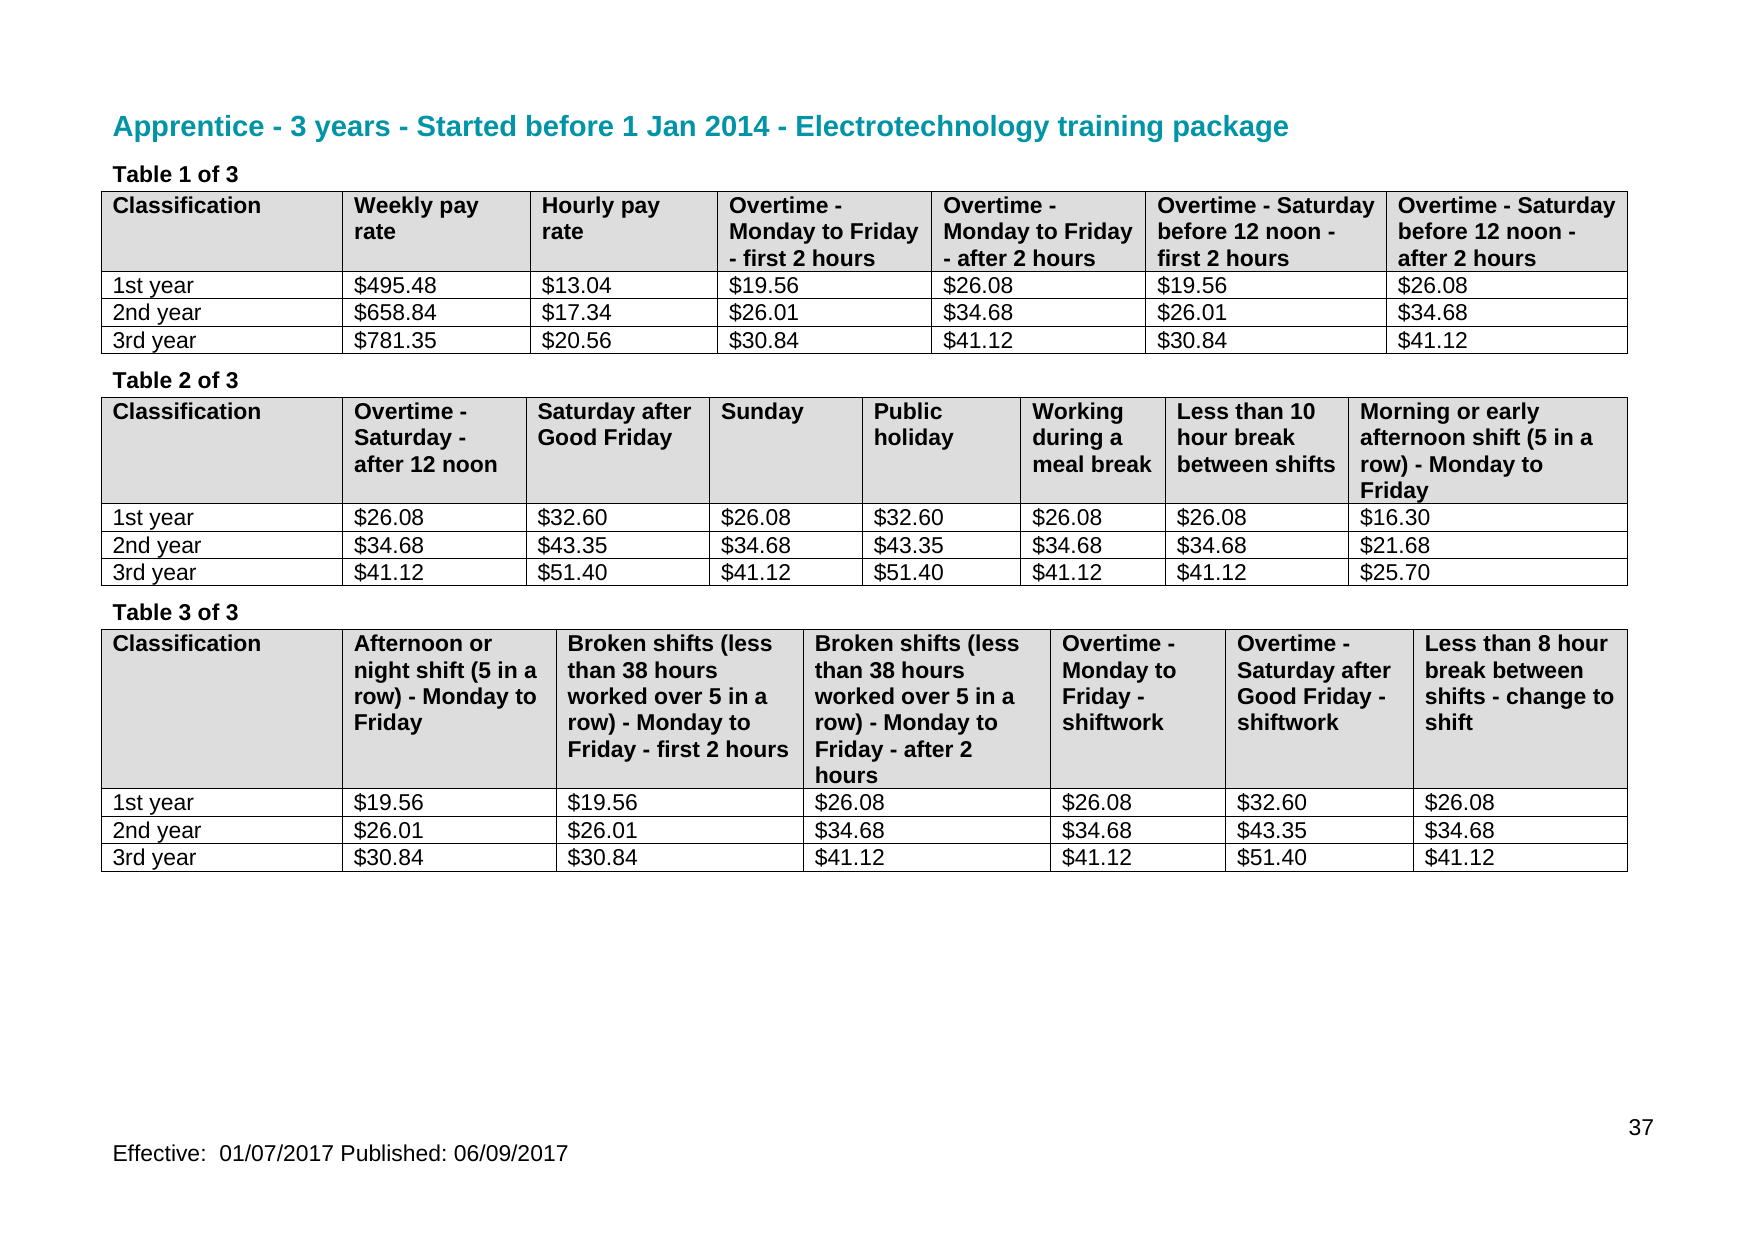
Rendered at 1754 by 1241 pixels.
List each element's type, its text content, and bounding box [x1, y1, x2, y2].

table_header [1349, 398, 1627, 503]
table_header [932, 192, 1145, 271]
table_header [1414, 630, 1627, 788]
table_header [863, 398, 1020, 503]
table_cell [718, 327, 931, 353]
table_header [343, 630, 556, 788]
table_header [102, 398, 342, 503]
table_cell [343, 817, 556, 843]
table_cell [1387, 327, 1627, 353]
text Table 1 of 3 [112, 161, 1654, 187]
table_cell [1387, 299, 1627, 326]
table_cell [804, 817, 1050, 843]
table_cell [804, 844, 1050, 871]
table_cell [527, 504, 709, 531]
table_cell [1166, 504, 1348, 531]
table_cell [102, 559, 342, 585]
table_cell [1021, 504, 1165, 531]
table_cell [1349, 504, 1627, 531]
text Table 2 of 3 [112, 367, 1654, 393]
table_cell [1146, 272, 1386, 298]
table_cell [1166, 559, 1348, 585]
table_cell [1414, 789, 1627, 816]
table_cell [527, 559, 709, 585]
subtitle Apprentice - 3 years - Started before 1 Jan 2014 - Electrotechnology training package [112, 109, 1654, 143]
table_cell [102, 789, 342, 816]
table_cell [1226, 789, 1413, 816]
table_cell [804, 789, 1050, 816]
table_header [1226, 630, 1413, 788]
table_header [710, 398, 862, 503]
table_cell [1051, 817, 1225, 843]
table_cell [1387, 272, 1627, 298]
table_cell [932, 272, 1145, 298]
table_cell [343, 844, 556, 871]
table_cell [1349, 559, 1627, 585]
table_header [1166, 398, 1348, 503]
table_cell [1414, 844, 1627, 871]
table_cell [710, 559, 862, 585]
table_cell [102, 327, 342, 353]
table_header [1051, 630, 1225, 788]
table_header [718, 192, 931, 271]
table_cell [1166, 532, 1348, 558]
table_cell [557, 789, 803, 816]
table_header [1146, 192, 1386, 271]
text Table 3 of 3 [112, 599, 1654, 625]
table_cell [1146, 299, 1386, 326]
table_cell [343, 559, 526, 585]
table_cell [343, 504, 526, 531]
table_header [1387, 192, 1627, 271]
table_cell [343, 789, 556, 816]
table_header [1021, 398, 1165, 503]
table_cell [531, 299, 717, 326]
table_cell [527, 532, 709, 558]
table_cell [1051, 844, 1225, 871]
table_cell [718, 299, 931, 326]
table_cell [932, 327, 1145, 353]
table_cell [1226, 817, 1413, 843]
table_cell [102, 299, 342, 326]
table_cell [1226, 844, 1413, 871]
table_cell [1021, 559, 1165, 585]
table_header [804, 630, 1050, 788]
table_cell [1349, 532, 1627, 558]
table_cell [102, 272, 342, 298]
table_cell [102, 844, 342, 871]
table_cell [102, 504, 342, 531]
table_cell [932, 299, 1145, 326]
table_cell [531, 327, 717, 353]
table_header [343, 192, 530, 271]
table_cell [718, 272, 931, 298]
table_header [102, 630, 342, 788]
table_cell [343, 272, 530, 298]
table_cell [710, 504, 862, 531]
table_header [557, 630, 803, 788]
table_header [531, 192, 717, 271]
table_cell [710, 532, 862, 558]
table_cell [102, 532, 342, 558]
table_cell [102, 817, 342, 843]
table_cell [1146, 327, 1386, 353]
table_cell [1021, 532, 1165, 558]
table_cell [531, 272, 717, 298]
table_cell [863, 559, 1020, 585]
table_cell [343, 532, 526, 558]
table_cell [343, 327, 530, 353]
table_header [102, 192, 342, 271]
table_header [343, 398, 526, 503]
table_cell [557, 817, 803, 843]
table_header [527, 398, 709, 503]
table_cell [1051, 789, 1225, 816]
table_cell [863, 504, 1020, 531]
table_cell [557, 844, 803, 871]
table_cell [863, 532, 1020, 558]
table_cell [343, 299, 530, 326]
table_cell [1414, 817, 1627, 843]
